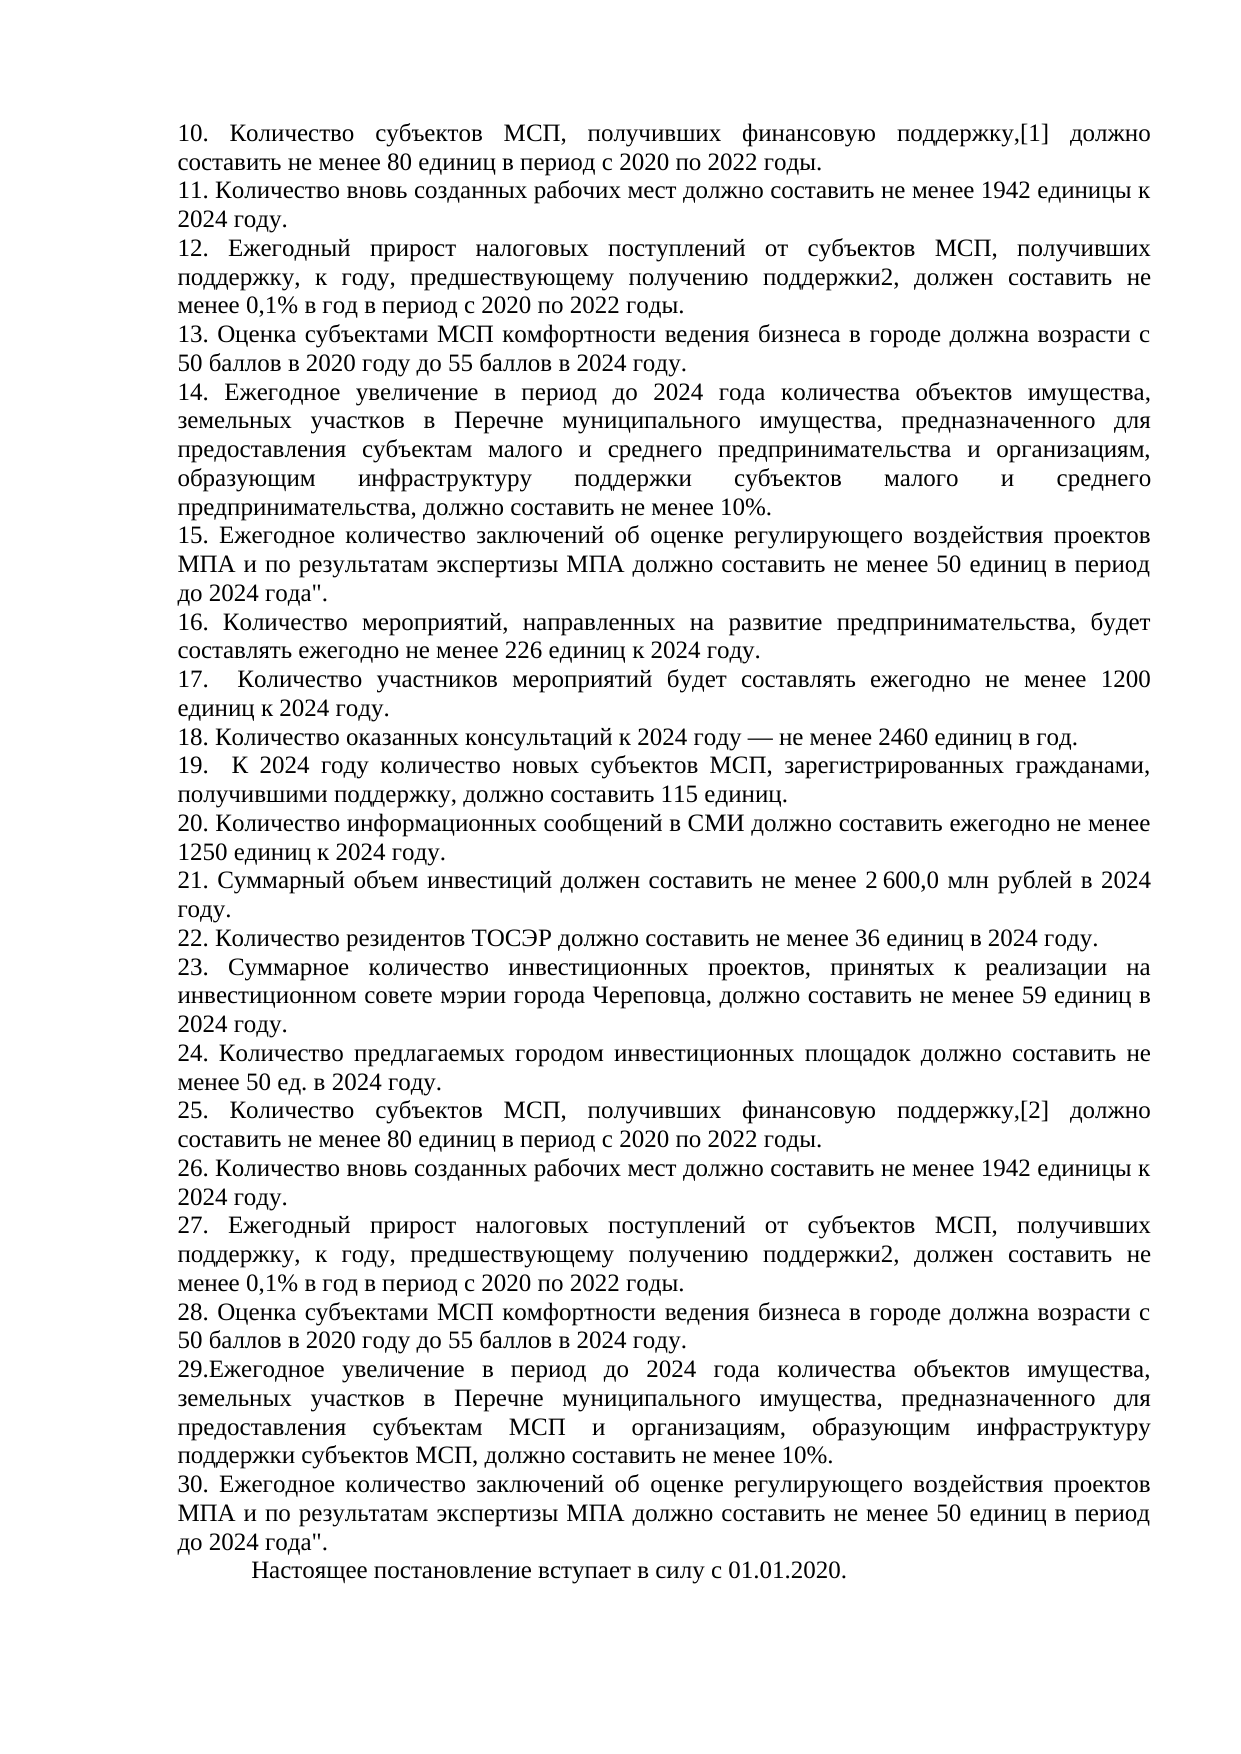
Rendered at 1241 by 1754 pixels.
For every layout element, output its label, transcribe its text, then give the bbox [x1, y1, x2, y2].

text Настоящее постановление вступает в силу с 01.01.2020. [177, 1556, 1152, 1584]
text 29.Ежегодное увеличение в период до 2024 года количества объектов имущества, земельных участков в Перечне муниципального имущества, предназначенного для предоставления субъектам МСП и организациям, образующим инфраструктуру поддержки субъектов МСП, должно составить не менее 10%. [177, 1354, 1152, 1469]
text 22. Количество резидентов ТОСЭР должно составить не менее 36 единиц в 2024 году. [177, 923, 1152, 952]
text 19. К 2024 году количество новых субъектов МСП, зарегистрированных гражданами, получившими поддержку, должно составить 115 единиц. [177, 751, 1152, 808]
text 26. Количество вновь созданных рабочих мест должно составить не менее 1942 единицы к 2024 году. [177, 1153, 1152, 1211]
text 23. Суммарное количество инвестиционных проектов, принятых к реализации на инвестиционном совете мэрии города Череповца, должно составить не менее 59 единиц в 2024 году. [177, 952, 1152, 1038]
text 30. Ежегодное количество заключений об оценке регулирующего воздействия проектов МПА и по результатам экспертизы МПА должно составить не менее 50 единиц в период до 2024 года". [177, 1469, 1152, 1556]
text 17. Количество участников мероприятий будет составлять ежегодно не менее 1200 единиц к 2024 году. [177, 664, 1152, 722]
text 13. Оценка субъектами МСП комфортности ведения бизнеса в городе должна возрасти с 50 баллов в 2020 году до 55 баллов в 2024 году. [177, 319, 1152, 377]
text 20. Количество информационных сообщений в СМИ должно составить ежегодно не менее 1250 единиц к 2024 году. [177, 808, 1152, 866]
text 14. Ежегодное увеличение в период до 2024 года количества объектов имущества, земельных участков в Перечне муниципального имущества, предназначенного для предоставления субъектам малого и среднего предпринимательства и организациям, образующим инфраструктуру поддержки субъектов малого и среднего предпринимательства, должно составить не менее 10%. [177, 377, 1152, 521]
text 28. Оценка субъектами МСП комфортности ведения бизнеса в городе должна возрасти с 50 баллов в 2020 году до 55 баллов в 2024 году. [177, 1297, 1152, 1354]
text 11. Количество вновь созданных рабочих мест должно составить не менее 1942 единицы к 2024 году. [177, 176, 1152, 233]
text 18. Количество оказанных консультаций к 2024 году — не менее 2460 единиц в год. [177, 722, 1152, 751]
text 15. Ежегодное количество заключений об оценке регулирующего воздействия проектов МПА и по результатам экспертизы МПА должно составить не менее 50 единиц в период до 2024 года". [177, 521, 1152, 607]
text 12. Ежегодный прирост налоговых поступлений от субъектов МСП, получивших поддержку, к году, предшествующему получению поддержки2, должен составить не менее 0,1% в год в период с 2020 по 2022 годы. [177, 233, 1152, 319]
text 25. Количество субъектов МСП, получивших финансовую поддержку,[2] должно составить не менее 80 единиц в период с 2020 по 2022 годы. [177, 1096, 1152, 1153]
text 27. Ежегодный прирост налоговых поступлений от субъектов МСП, получивших поддержку, к году, предшествующему получению поддержки2, должен составить не менее 0,1% в год в период с 2020 по 2022 годы. [177, 1211, 1152, 1297]
text 24. Количество предлагаемых городом инвестиционных площадок должно составить не менее 50 ед. в 2024 году. [177, 1038, 1152, 1096]
text 21. Суммарный объем инвестиций должен составить не менее 2 600,0 млн рублей в 2024 году. [177, 866, 1152, 923]
text 16. Количество мероприятий, направленных на развитие предпринимательства, будет составлять ежегодно не менее 226 единиц к 2024 году. [177, 607, 1152, 664]
text 10. Количество субъектов МСП, получивших финансовую поддержку,[1] должно составить не менее 80 единиц в период с 2020 по 2022 годы. [177, 118, 1152, 176]
